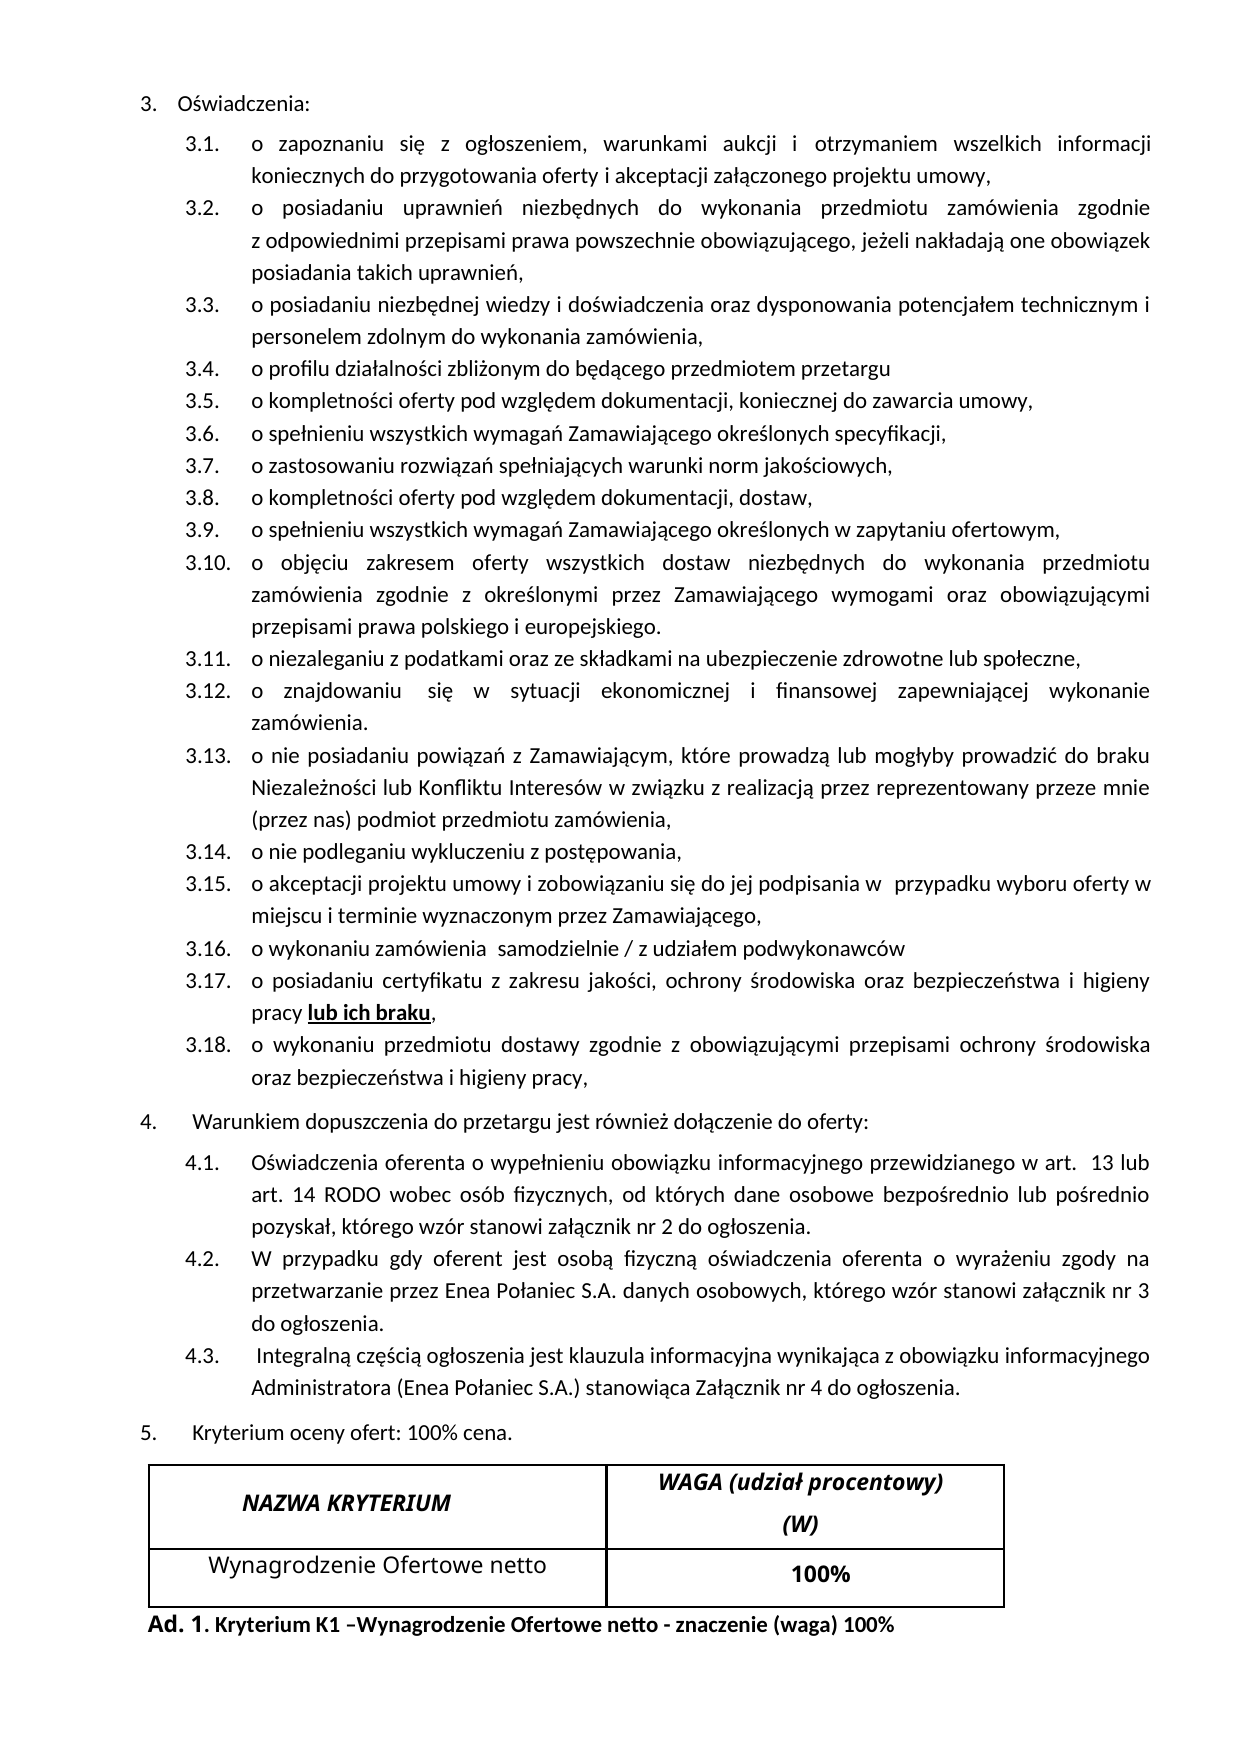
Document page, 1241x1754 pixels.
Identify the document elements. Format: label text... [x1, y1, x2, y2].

list Integralną częścią ogłoszenia jest klauzula informacyjna wynikająca z obowiązku informacyjnego Administratora (Enea Połaniec S.A.) stanowiąca Załącznik nr 4 do ogłoszenia. [185, 1341, 1152, 1401]
list o posiadaniu uprawnień niezbędnych do wykonania przedmiotu zamówienia zgodnie z odpowiednimi przepisami prawa powszechnie obowiązującego, jeżeli nakładają one obowiązek posiadania takich uprawnień, [185, 193, 1152, 286]
text Ad. 1. Kryterium K1 –Wynagrodzenie Ofertowe netto - znaczenie (waga) 100% [148, 1608, 1152, 1639]
list o wykonaniu przedmiotu dostawy zgodnie z obowiązującymi przepisami ochrony środowiska oraz bezpieczeństwa i higieny pracy, [185, 1030, 1152, 1091]
table_header NAZWA KRYTERIUM [150, 1466, 605, 1547]
list W przypadku gdy oferent jest osobą fizyczną oświadczenia oferenta o wyrażeniu zgody na przetwarzanie przez Enea Połaniec S.A. danych osobowych, którego wzór stanowi załącznik nr 3 do ogłoszenia. [185, 1244, 1152, 1337]
list o zapoznaniu się z ogłoszeniem, warunkami aukcji i otrzymaniem wszelkich informacji koniecznych do przygotowania oferty i akceptacji załączonego projektu umowy, [185, 129, 1152, 189]
subtitle Warunkiem dopuszczenia do przetargu jest również dołączenie do oferty: [140, 1107, 1152, 1135]
list o niezaleganiu z podatkami oraz ze składkami na ubezpieczenie zdrowotne lub społeczne, [185, 644, 1152, 672]
list o nie posiadaniu powiązań z Zamawiającym, które prowadzą lub mogłyby prowadzić do braku Niezależności lub Konfliktu Interesów w związku z realizacją przez reprezentowany przeze mnie (przez nas) podmiot przedmiotu zamówienia, [185, 741, 1152, 833]
list o kompletności oferty pod względem dokumentacji, koniecznej do zawarcia umowy, [185, 387, 1152, 415]
list o zastosowaniu rozwiązań spełniających warunki norm jakościowych, [185, 451, 1152, 479]
list o kompletności oferty pod względem dokumentacji, dostaw, [185, 483, 1152, 511]
table_header WAGA (udział procentowy) (W) [608, 1466, 1003, 1547]
list o akceptacji projektu umowy i zobowiązaniu się do jej podpisania w przypadku wyboru oferty w miejscu i terminie wyznaczonym przez Zamawiającego, [185, 869, 1152, 930]
table_cell Wynagrodzenie Ofertowe netto [150, 1550, 605, 1606]
list o posiadaniu niezbędnej wiedzy i doświadczenia oraz dysponowania potencjałem technicznym i personelem zdolnym do wykonania zamówienia, [185, 290, 1152, 350]
list o spełnieniu wszystkich wymagań Zamawiającego określonych specyfikacji, [185, 419, 1152, 447]
list o posiadaniu certyfikatu z zakresu jakości, ochrony środowiska oraz bezpieczeństwa i higieny pracy lub ich braku, [185, 966, 1152, 1026]
list o nie podleganiu wykluczeniu z postępowania, [185, 837, 1152, 865]
list o profilu działalności zbliżonym do będącego przedmiotem przetargu [185, 354, 1152, 382]
list Oświadczenia: [140, 89, 1152, 117]
subtitle Kryterium oceny ofert: 100% cena. [140, 1418, 1152, 1446]
list o spełnieniu wszystkich wymagań Zamawiającego określonych w zapytaniu ofertowym, [185, 515, 1152, 543]
list Oświadczenia oferenta o wypełnieniu obowiązku informacyjnego przewidzianego w art. 13 lub art. 14 RODO wobec osób fizycznych, od których dane osobowe bezpośrednio lub pośrednio pozyskał, którego wzór stanowi załącznik nr 2 do ogłoszenia. [185, 1148, 1152, 1240]
list o objęciu zakresem oferty wszystkich dostaw niezbędnych do wykonania przedmiotu zamówienia zgodnie z określonymi przez Zamawiającego wymogami oraz obowiązującymi przepisami prawa polskiego i europejskiego. [185, 548, 1152, 640]
list o znajdowaniu się w sytuacji ekonomicznej i finansowej zapewniającej wykonanie zamówienia. [185, 676, 1152, 737]
table_cell 100% [608, 1550, 1003, 1606]
list o wykonaniu zamówienia samodzielnie / z udziałem podwykonawców [185, 934, 1152, 962]
